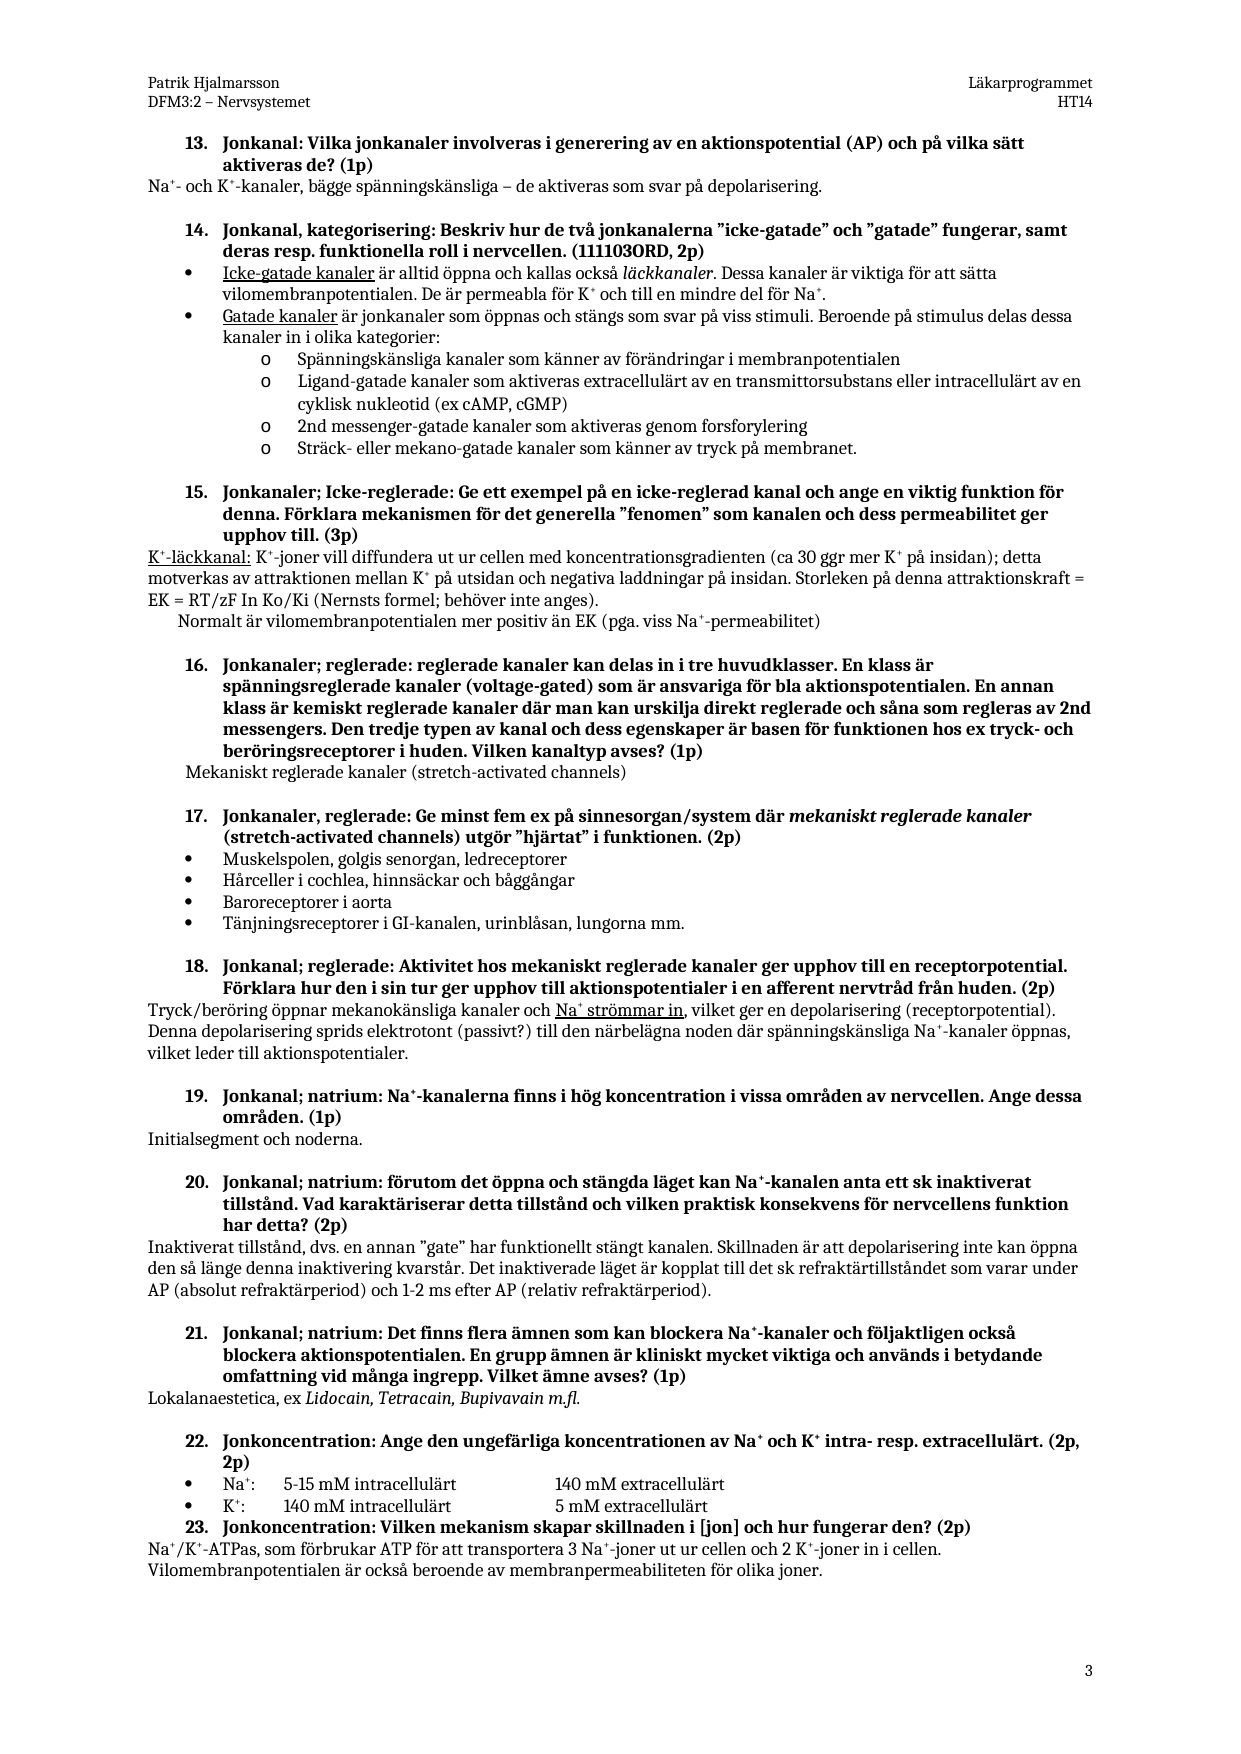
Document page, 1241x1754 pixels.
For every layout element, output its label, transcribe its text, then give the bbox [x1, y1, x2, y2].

list Jonkanal; natrium: Na+-kanalerna finns i hög koncentration i vissa områden av nervcellen. Ange dessa områden. (1p) [185, 1085, 1093, 1128]
list Jonkanal; natrium: förutom det öppna och stängda läget kan Na+-kanalen anta ett sk inaktiverat tillstånd. Vad karaktäriserar detta tillstånd och vilken praktisk konsekvens för nervcellens funktion har detta? (2p) [185, 1172, 1093, 1236]
list Jonkanaler; reglerade: reglerade kanaler kan delas in i tre huvudklasser. En klass är spänningsreglerade kanaler (voltage-gated) som är ansvariga för bla aktionspotentialen. En annan klass är kemiskt reglerade kanaler där man kan urskilja direkt reglerade och såna som regleras av 2nd messengers. Den tredje typen av kanal och dess egenskaper är basen för funktionen hos ex tryck- och beröringsreceptorer i huden. Vilken kanaltyp avses? (1p) [185, 654, 1093, 762]
list Sträck- eller mekano-gatade kanaler som känner av tryck på membranet. [260, 438, 1093, 460]
text Inaktiverat tillstånd, dvs. en annan ”gate” har funktionellt stängt kanalen. Skillnaden är att depolarisering inte kan öppna den så länge denna inaktivering kvarstår. Det inaktiverade läget är kopplat till det sk refraktärtillståndet som varar under AP (absolut refraktärperiod) och 1-2 ms efter AP (relativ refraktärperiod). [148, 1236, 1093, 1301]
list Ligand-gatade kanaler som aktiveras extracellulärt av en transmittorsubstans eller intracellulärt av en cyklisk nukleotid (ex cAMP, cGMP) [260, 371, 1093, 415]
list Jonkanal; reglerade: Aktivitet hos mekaniskt reglerade kanaler ger upphov till en receptorpotential. Förklara hur den i sin tur ger upphov till aktionspotentialer i en afferent nervtråd från huden. (2p) [185, 956, 1093, 999]
list Jonkoncentration: Ange den ungefärliga koncentrationen av Na+ och K+ intra- resp. extracellulärt. (2p, 2p) [185, 1430, 1093, 1473]
list Tänjningsreceptorer i GI-kanalen, urinblåsan, lungorna mm. [185, 913, 1093, 934]
list K+: 140 mM intracellulärt 5 mM extracellulärt [185, 1495, 1093, 1517]
list Spänningskänsliga kanaler som känner av förändringar i membranpotentialen [260, 348, 1093, 371]
list Jonkanaler; Icke-reglerade: Ge ett exempel på en icke-reglerad kanal och ange en viktig funktion för denna. Förklara mekanismen för det generella ”fenomen” som kanalen och dess permeabilitet ger upphov till. (3p) [185, 482, 1093, 546]
list Muskelspolen, golgis senorgan, ledreceptorer [185, 848, 1093, 870]
text Initialsegment och noderna. [148, 1128, 1093, 1150]
list 2nd messenger-gatade kanaler som aktiveras genom forsforylering [260, 415, 1093, 438]
text Lokalanaestetica, ex Lidocain, Tetracain, Bupivavain m.fl. [148, 1387, 1093, 1409]
list Jonkanaler, reglerade: Ge minst fem ex på sinnesorgan/system där mekaniskt reglerade kanaler (stretch-activated channels) utgör ”hjärtat” i funktionen. (2p) [185, 805, 1093, 848]
list Jonkanal: Vilka jonkanaler involveras i generering av en aktionspotential (AP) och på vilka sätt aktiveras de? (1p) [185, 133, 1093, 176]
list Hårceller i cochlea, hinnsäckar och båggångar [185, 870, 1093, 891]
list Jonkanal, kategorisering: Beskriv hur de två jonkanalerna ”icke-gatade” och ”gatade” fungerar, samt deras resp. funktionella roll i nervcellen. (111103ORD, 2p) [185, 219, 1093, 262]
text Tryck/beröring öppnar mekanokänsliga kanaler och Na+ strömmar in, vilket ger en depolarisering (receptorpotential). Denna depolarisering sprids elektrotont (passivt?) till den närbelägna noden där spänningskänsliga Na+-kanaler öppnas, vilket leder till aktionspotentialer. [148, 999, 1093, 1064]
list Jonkoncentration: Vilken mekanism skapar skillnaden i [jon] och hur fungerar den? (2p) [185, 1517, 1093, 1538]
list Gatade kanaler är jonkanaler som öppnas och stängs som svar på viss stimuli. Beroende på stimulus delas dessa kanaler in i olika kategorier: [185, 305, 1093, 348]
text K+-läckkanal: K+-joner vill diffundera ut ur cellen med koncentrationsgradienten (ca 30 ggr mer K+ på insidan); detta motverkas av attraktionen mellan K+ på utsidan och negativa laddningar på insidan. Storleken på denna attraktionskraft = EK = RT/zF In Ko/Ki (Nernsts formel; behöver inte anges). [148, 546, 1093, 611]
list Icke-gatade kanaler är alltid öppna och kallas också läckkanaler. Dessa kanaler är viktiga för att sätta vilomembranpotentialen. De är permeabla för K+ och till en mindre del för Na+. [185, 262, 1093, 305]
list Jonkanal; natrium: Det finns flera ämnen som kan blockera Na+-kanaler och följaktligen också blockera aktionspotentialen. En grupp ämnen är kliniskt mycket viktiga och används i betydande omfattning vid många ingrepp. Vilket ämne avses? (1p) [185, 1323, 1093, 1387]
text Mekaniskt reglerade kanaler (stretch-activated channels) [185, 762, 1093, 783]
list Baroreceptorer i aorta [185, 891, 1093, 913]
list Na+: 5-15 mM intracellulärt 140 mM extracellulärt [185, 1473, 1093, 1495]
text Na+/K+-ATPas, som förbrukar ATP för att transportera 3 Na+-joner ut ur cellen och 2 K+-joner in i cellen. Vilomembranpotentialen är också beroende av membranpermeabiliteten för olika joner. [148, 1538, 1093, 1581]
text Normalt är vilomembranpotentialen mer positiv än EK (pga. viss Na+-permeabilitet) [148, 611, 1093, 633]
text Na+- och K+-kanaler, bägge spänningskänsliga – de aktiveras som svar på depolarisering. [148, 176, 1093, 198]
